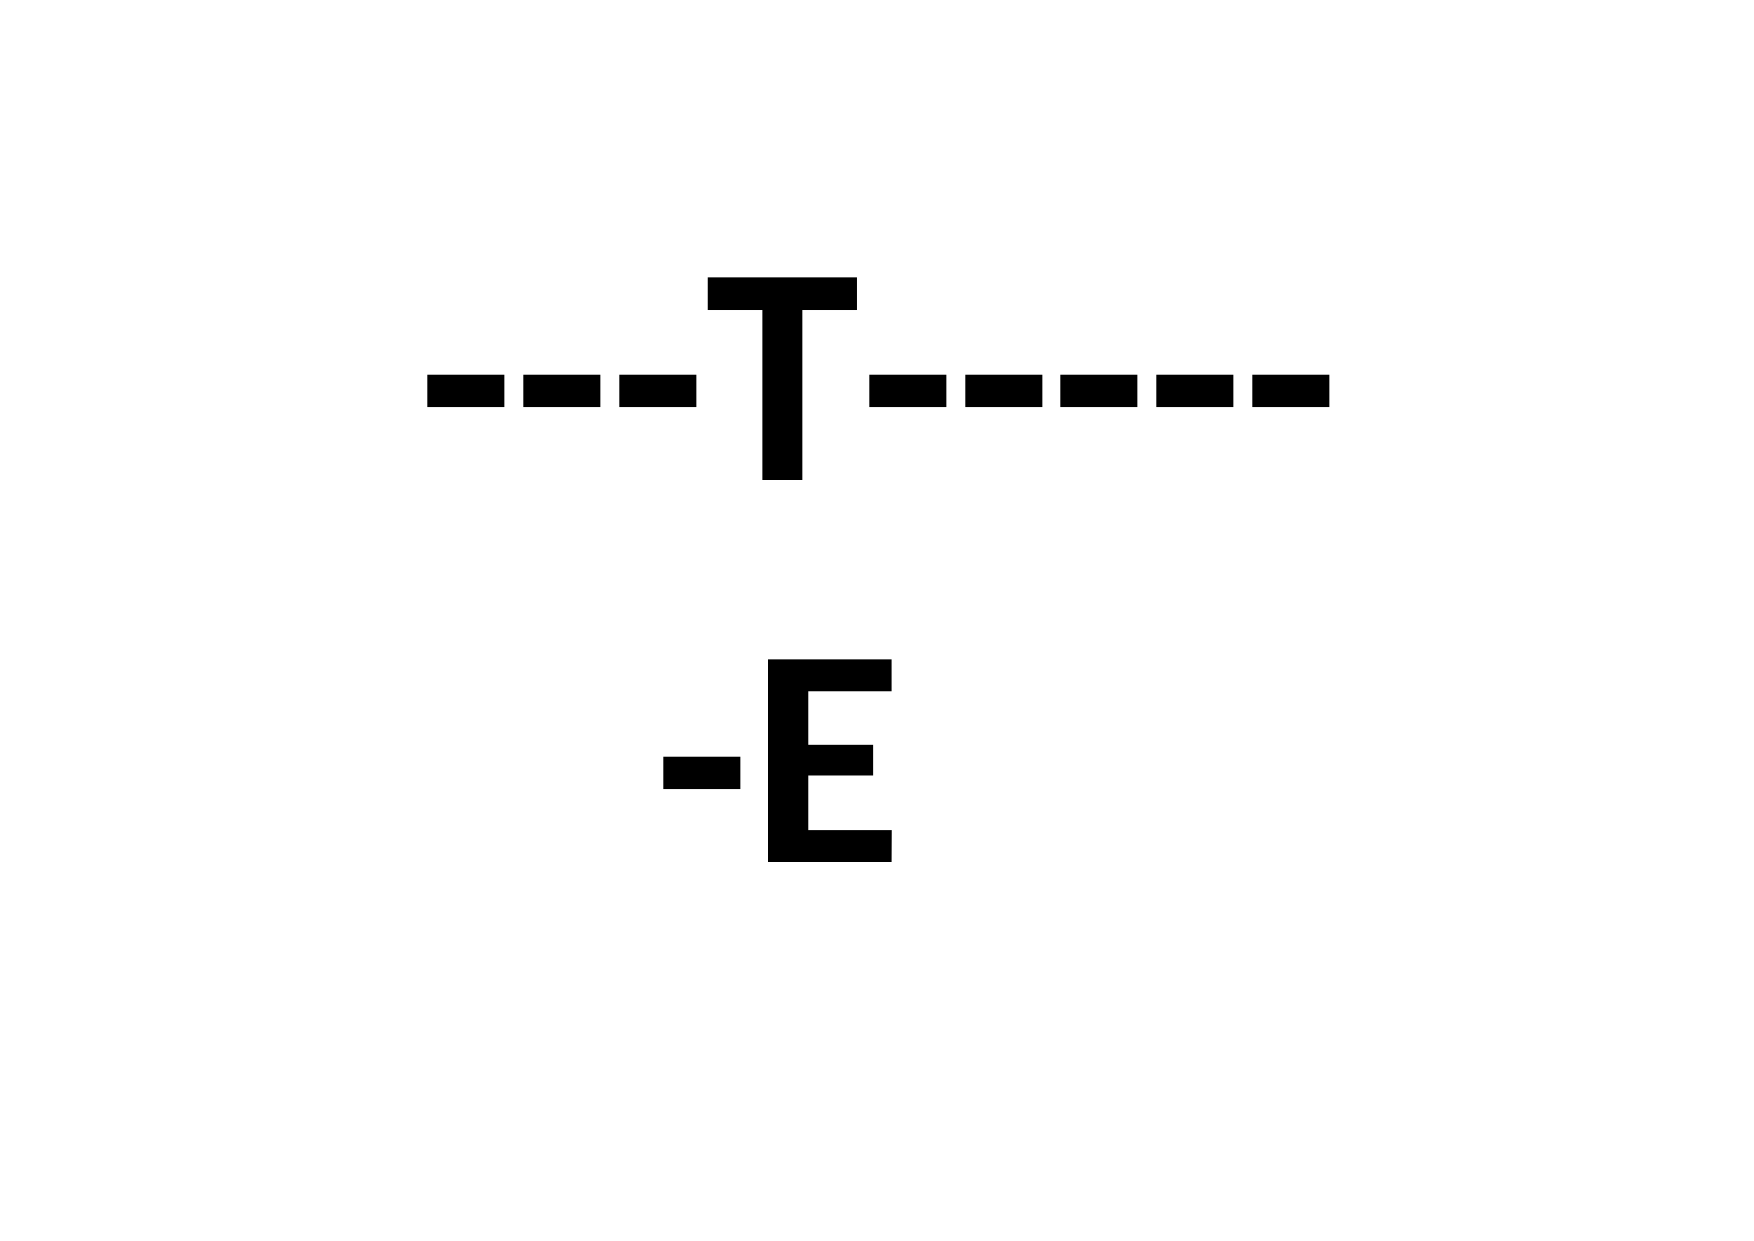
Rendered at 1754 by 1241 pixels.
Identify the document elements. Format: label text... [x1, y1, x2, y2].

text -E [378, 559, 1606, 940]
text ---T----- [207, 177, 1639, 559]
